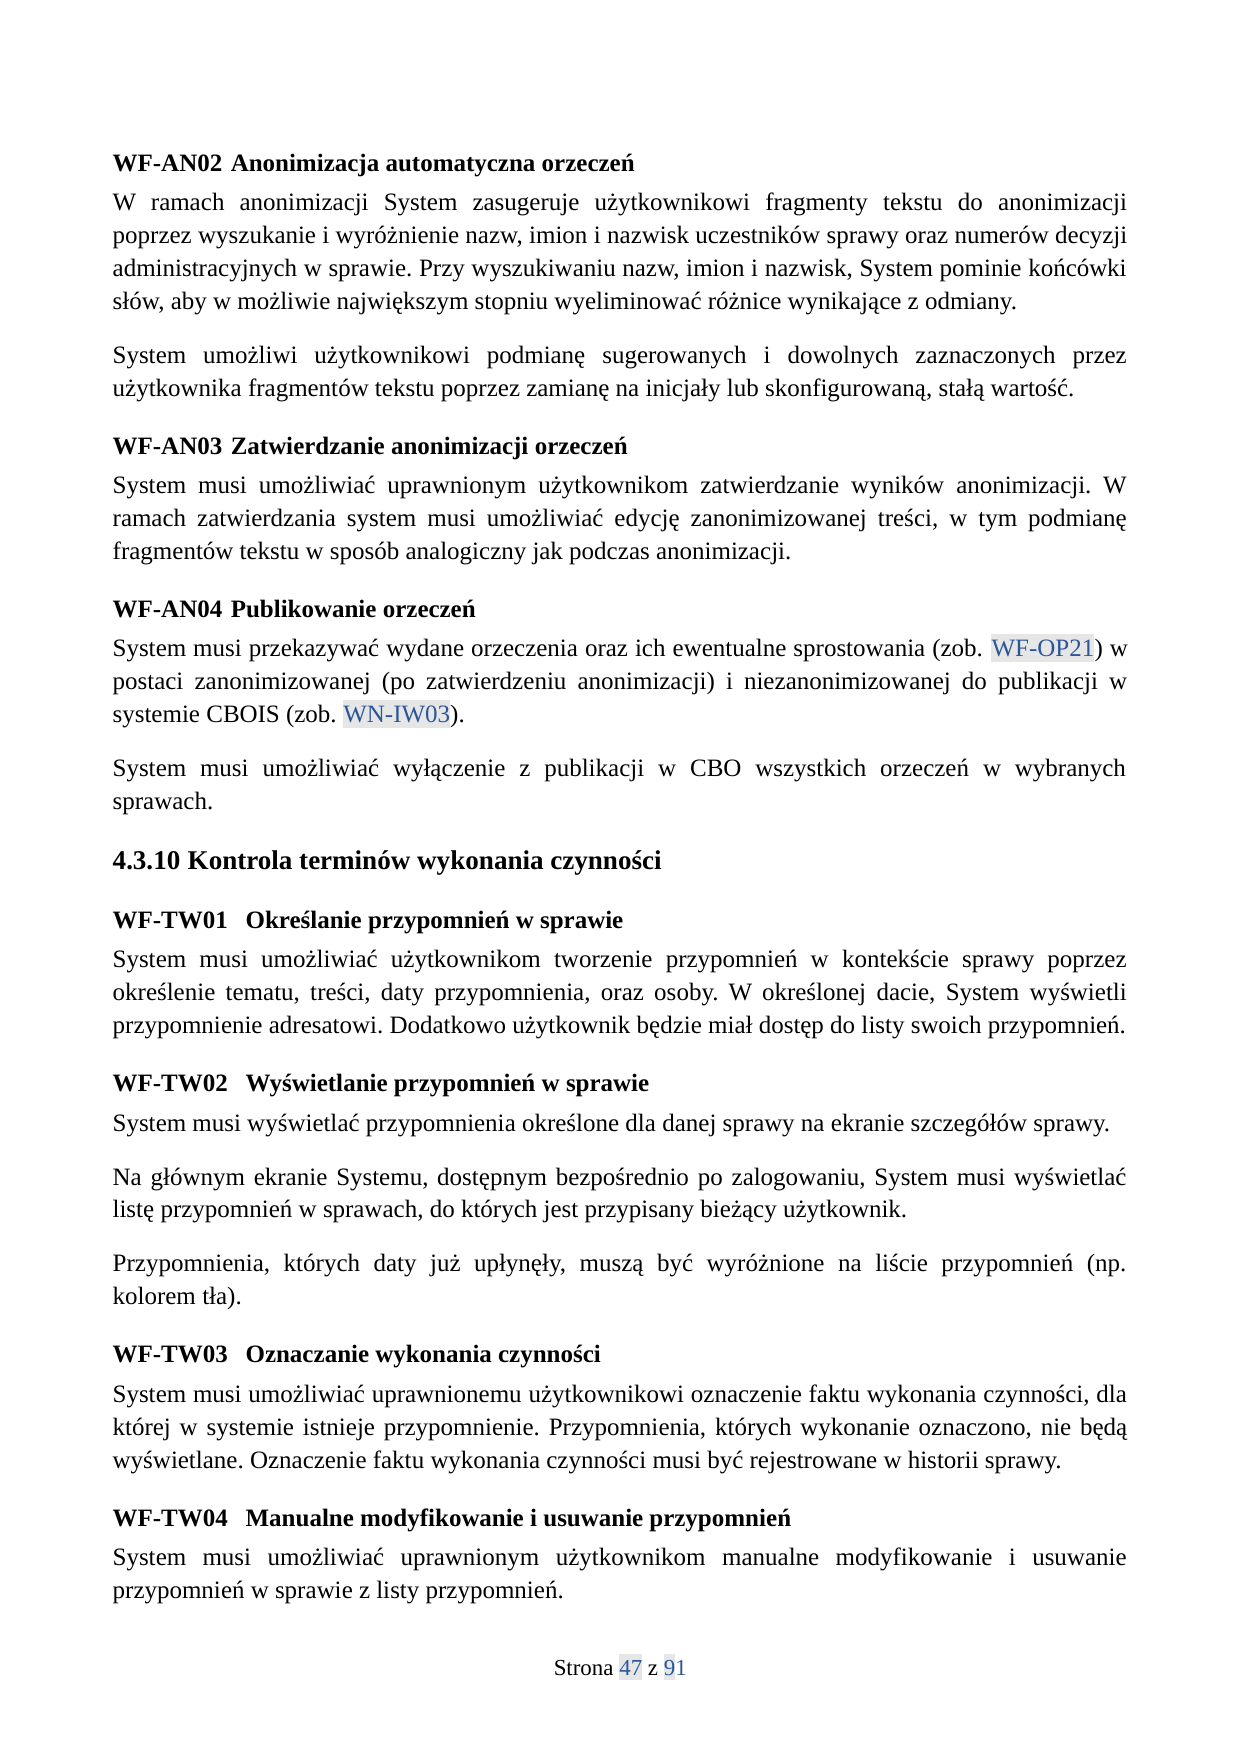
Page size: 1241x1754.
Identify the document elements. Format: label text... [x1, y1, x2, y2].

subtitle Kontrola terminów wykonania czynności [112, 844, 1128, 876]
text System musi umożliwiać uprawnionym użytkownikom manualne modyfikowanie i usuwanie przypomnień w sprawie z listy przypomnień. [112, 1542, 1128, 1604]
text Na głównym ekranie Systemu, dostępnym bezpośrednio po zalogowaniu, System musi wyświetlać listę przypomnień w sprawach, do których jest przypisany bieżący użytkownik. [112, 1162, 1128, 1223]
list Anonimizacja automatyczna orzeczeń [112, 148, 1128, 176]
text System musi umożliwiać uprawnionemu użytkownikowi oznaczenie faktu wykonania czynności, dla której w systemie istnieje przypomnienie. Przypomnienia, których wykonanie oznaczono, nie będą wyświetlane. Oznaczenie faktu wykonania czynności musi być rejestrowane w historii sprawy. [112, 1379, 1128, 1473]
list Określanie przypomnień w sprawie [112, 905, 1128, 934]
list Publikowanie orzeczeń [112, 594, 1128, 623]
text System musi wyświetlać przypomnienia określone dla danej sprawy na ekranie szczegółów sprawy. [112, 1108, 1128, 1136]
list Wyświetlanie przypomnień w sprawie [112, 1068, 1128, 1097]
text W ramach anonimizacji System zasugeruje użytkownikowi fragmenty tekstu do anonimizacji poprzez wyszukanie i wyróżnienie nazw, imion i nazwisk uczestników sprawy oraz numerów decyzji administracyjnych w sprawie. Przy wyszukiwaniu nazw, imion i nazwisk, System pominie końcówki słów, aby w możliwie największym stopniu wyeliminować różnice wynikające z odmiany. [112, 187, 1128, 315]
list Manualne modyfikowanie i usuwanie przypomnień [112, 1503, 1128, 1532]
text System musi przekazywać wydane orzeczenia oraz ich ewentualne sprostowania (zob. WF-OP21) w postaci zanonimizowanej (po zatwierdzeniu anonimizacji) i niezanonimizowanej do publikacji w systemie CBOIS (zob. WN-IW03). [112, 633, 1128, 728]
list Zatwierdzanie anonimizacji orzeczeń [112, 431, 1128, 459]
text System umożliwi użytkownikowi podmianę sugerowanych i dowolnych zaznaczonych przez użytkownika fragmentów tekstu poprzez zamianę na inicjały lub skonfigurowaną, stałą wartość. [112, 340, 1128, 402]
list Oznaczanie wykonania czynności [112, 1339, 1128, 1368]
text System musi umożliwiać wyłączenie z publikacji w CBO wszystkich orzeczeń w wybranych sprawach. [112, 753, 1128, 815]
text System musi umożliwiać użytkownikom tworzenie przypomnień w kontekście sprawy poprzez określenie tematu, treści, daty przypomnienia, oraz osoby. W określonej dacie, System wyświetli przypomnienie adresatowi. Dodatkowo użytkownik będzie miał dostęp do listy swoich przypomnień. [112, 944, 1128, 1039]
text System musi umożliwiać uprawnionym użytkownikom zatwierdzanie wyników anonimizacji. W ramach zatwierdzania system musi umożliwiać edycję zanonimizowanej treści, w tym podmianę fragmentów tekstu w sposób analogiczny jak podczas anonimizacji. [112, 470, 1128, 565]
text Przypomnienia, których daty już upłynęły, muszą być wyróżnione na liście przypomnień (np. kolorem tła). [112, 1248, 1128, 1310]
